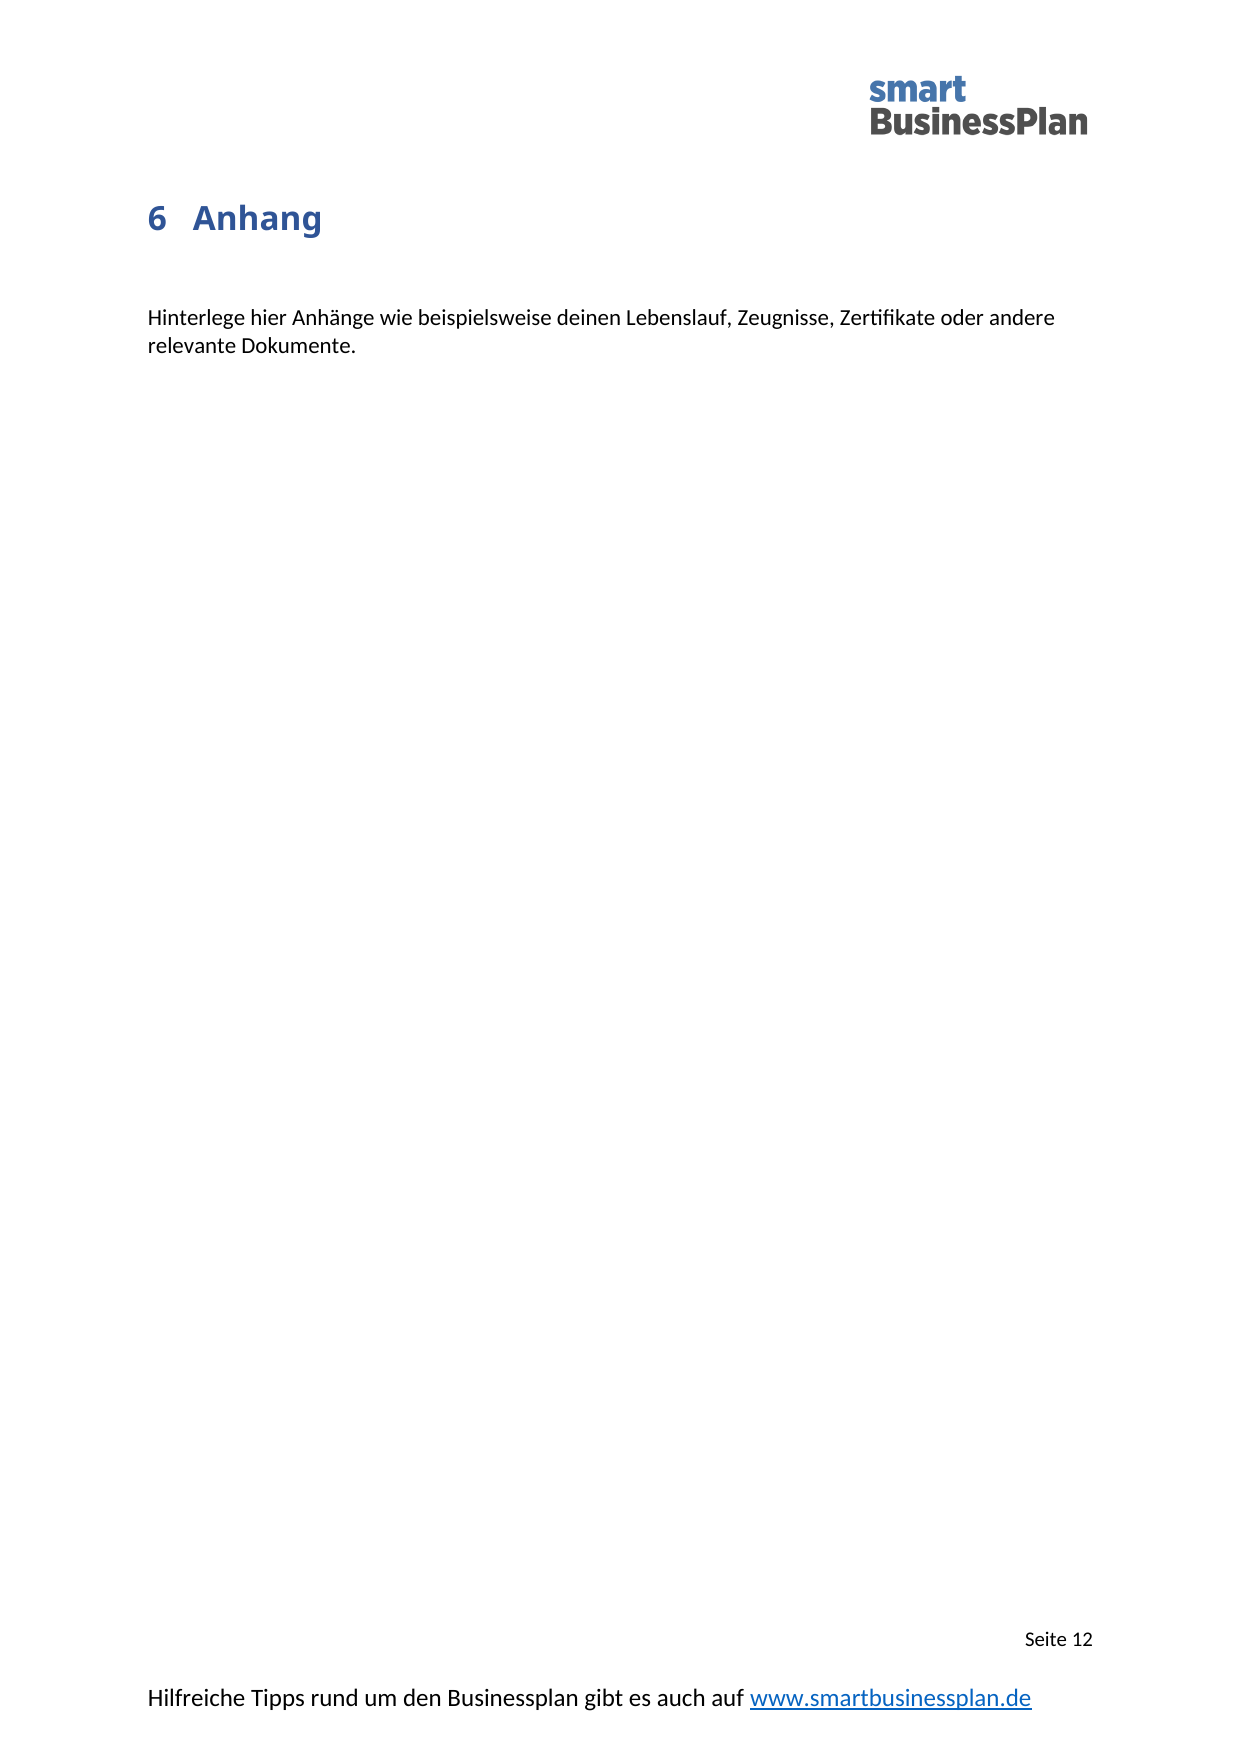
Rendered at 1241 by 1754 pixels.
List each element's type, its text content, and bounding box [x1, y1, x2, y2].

subtitle Anhang [148, 195, 1093, 240]
picture [864, 73, 1093, 140]
text Hinterlege hier Anhänge wie beispielsweise deinen Lebenslauf, Zeugnisse, Zertifikate oder andere relevante Dokumente. [148, 303, 1093, 359]
